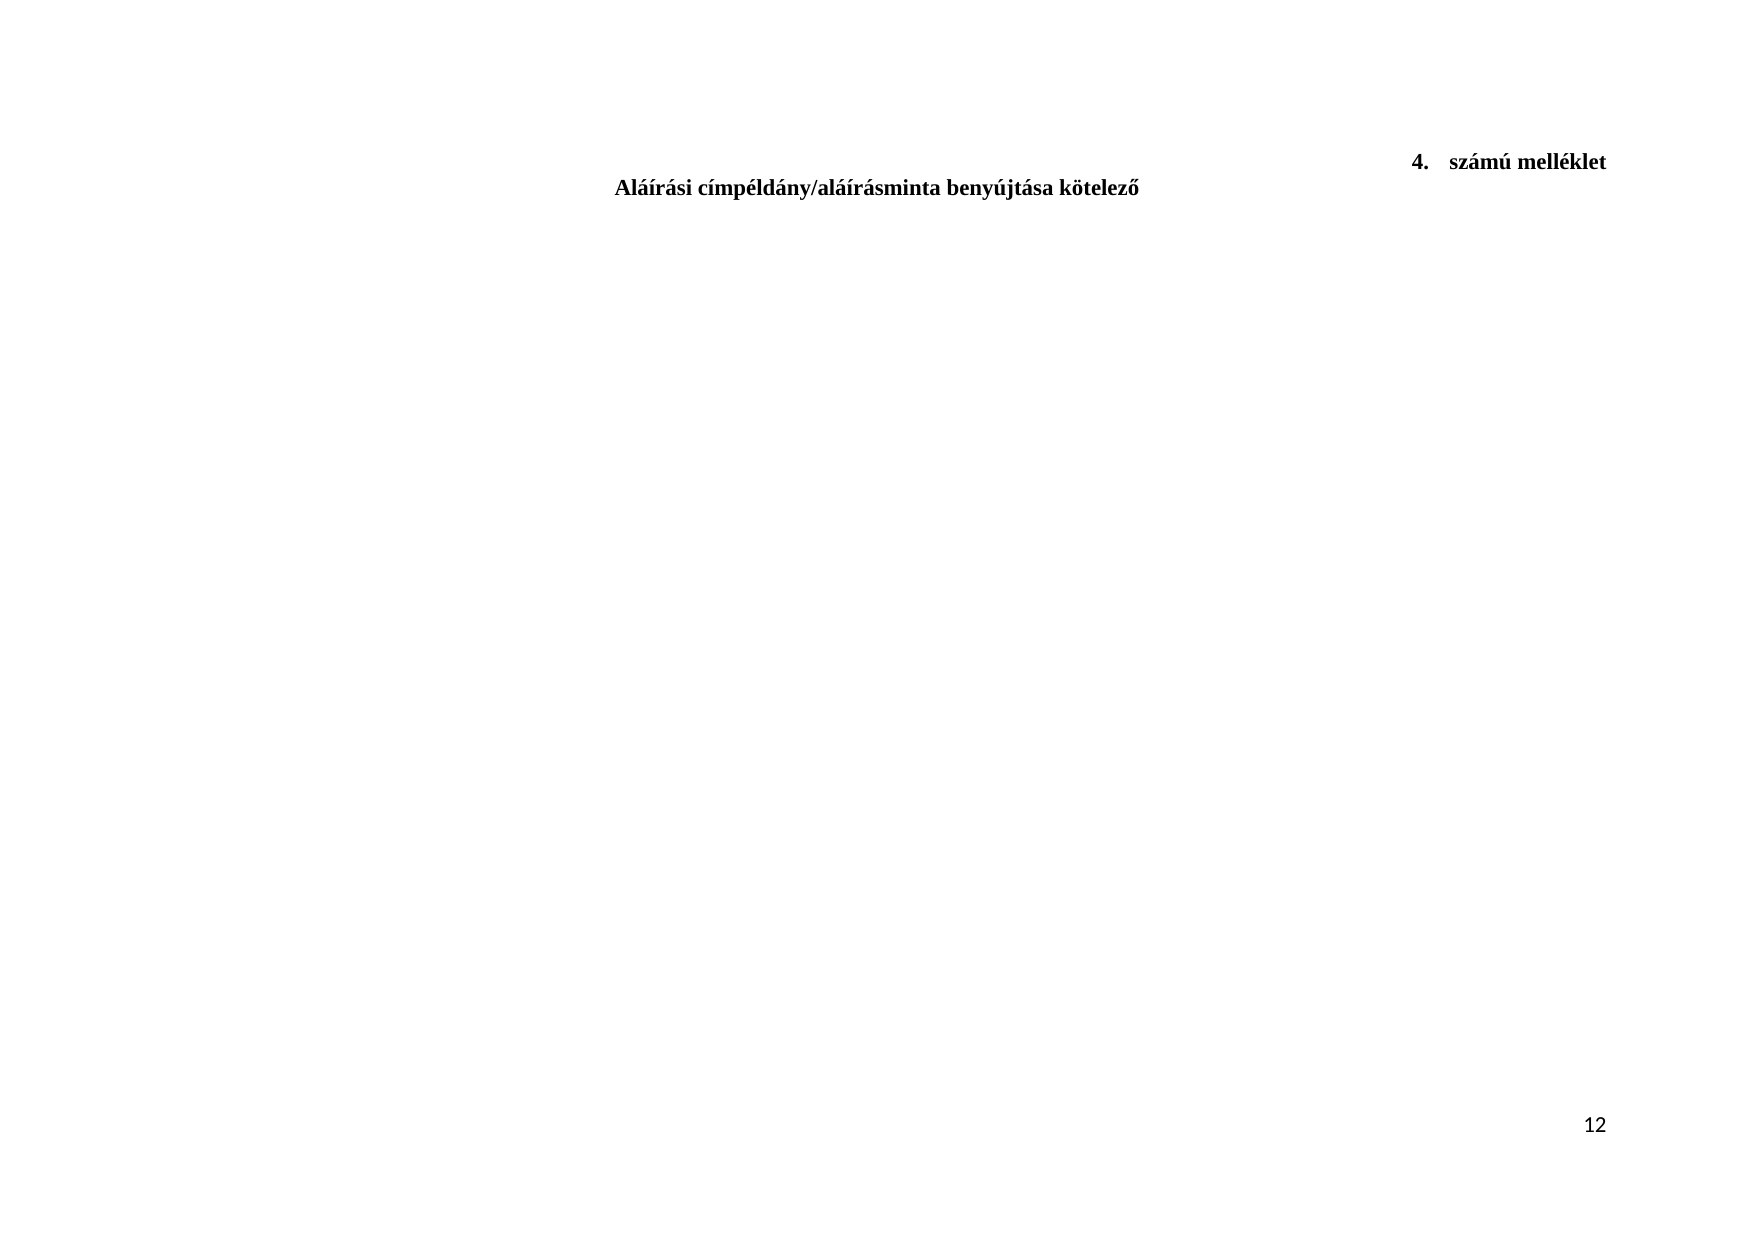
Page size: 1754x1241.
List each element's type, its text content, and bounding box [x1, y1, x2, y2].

text Aláírási címpéldány/aláírásminta benyújtása kötelező [148, 174, 1606, 200]
list számú melléklet [162, 148, 1606, 174]
